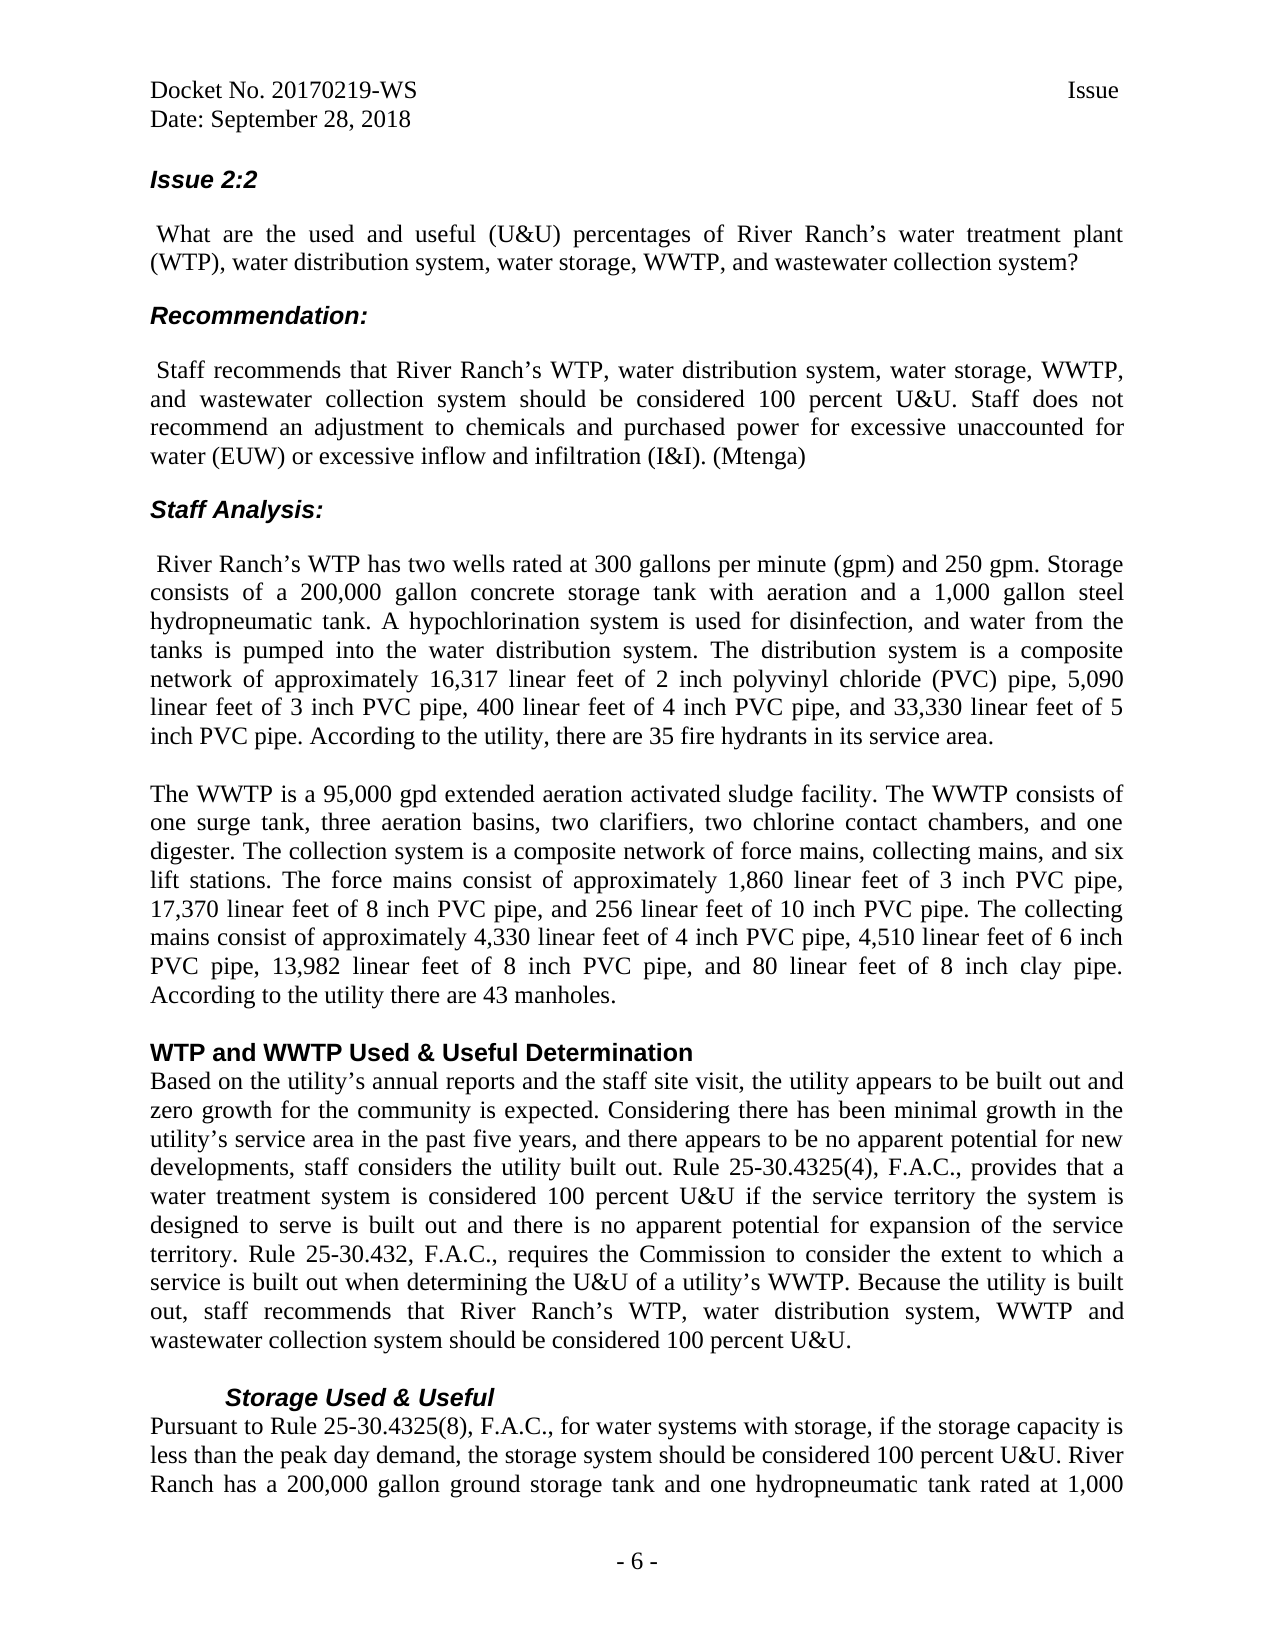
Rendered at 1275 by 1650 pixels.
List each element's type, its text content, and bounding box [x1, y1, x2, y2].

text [150, 1411, 1125, 1497]
subtitle Recommendation: [150, 301, 1125, 330]
subtitle Storage Used & Useful [225, 1382, 1125, 1411]
text Staff recommends that River Ranch’s WTP, water distribution system, water storage, WWTP, and wastewater collection system should be considered 100 percent U&U. Staff does not recommend an adjustment to chemicals and purchased power for excessive unaccounted for water (EUW) or excessive inflow and infiltration (I&I). (Mtenga) [150, 355, 1125, 470]
text River Ranch’s WTP has two wells rated at 300 gallons per minute (gpm) and 250 gpm. Storage consists of a 200,000 gallon concrete storage tank with aeration and a 1,000 gallon steel hydropneumatic tank. A hypochlorination system is used for disinfection, and water from the tanks is pumped into the water distribution system. The distribution system is a composite network of approximately 16,317 linear feet of 2 inch polyvinyl chloride (PVC) pipe, 5,090 linear feet of 3 inch PVC pipe, 400 linear feet of 4 inch PVC pipe, and 33,330 linear feet of 5 inch PVC pipe. According to the utility, there are 35 fire hydrants in its service area. [150, 549, 1125, 750]
subtitle WTP and WWTP Used & Useful Determination [150, 1037, 1125, 1066]
text Based on the utility’s annual reports and the staff site visit, the utility appears to be built out and zero growth for the community is expected. Considering there has been minimal growth in the utility’s service area in the past five years, and there appears to be no apparent potential for new developments, staff considers the utility built out. Rule 25-30.4325(4), F.A.C., provides that a water treatment system is considered 100 percent U&U if the service territory the system is designed to serve is built out and there is no apparent potential for expansion of the service territory. Rule 25-30.432, F.A.C., requires the Commission to consider the extent to which a service is built out when determining the U&U of a utility’s WWTP. Because the utility is built out, staff recommends that River Ranch’s WTP, water distribution system, WWTP and wastewater collection system should be considered 100 percent U&U. [150, 1066, 1125, 1354]
subtitle Staff Analysis: [150, 495, 1125, 524]
subtitle Issue 2: [150, 165, 1125, 194]
text What are the used and useful (U&U) percentages of River Ranch’s water treatment plant (WTP), water distribution system, water storage, WWTP, and wastewater collection system? [150, 219, 1125, 276]
text The WWTP is a 95,000 gpd extended aeration activated sludge facility. The WWTP consists of one surge tank, three aeration basins, two clarifiers, two chlorine contact chambers, and one digester. The collection system is a composite network of force mains, collecting mains, and six lift stations. The force mains consist of approximately 1,860 linear feet of 3 inch PVC pipe, 17,370 linear feet of 8 inch PVC pipe, and 256 linear feet of 10 inch PVC pipe. The collecting mains consist of approximately 4,330 linear feet of 4 inch PVC pipe, 4,510 linear feet of 6 inch PVC pipe, 13,982 linear feet of 8 inch PVC pipe, and 80 linear feet of 8 inch clay pipe. According to the utility there are 43 manholes. [150, 779, 1125, 1009]
